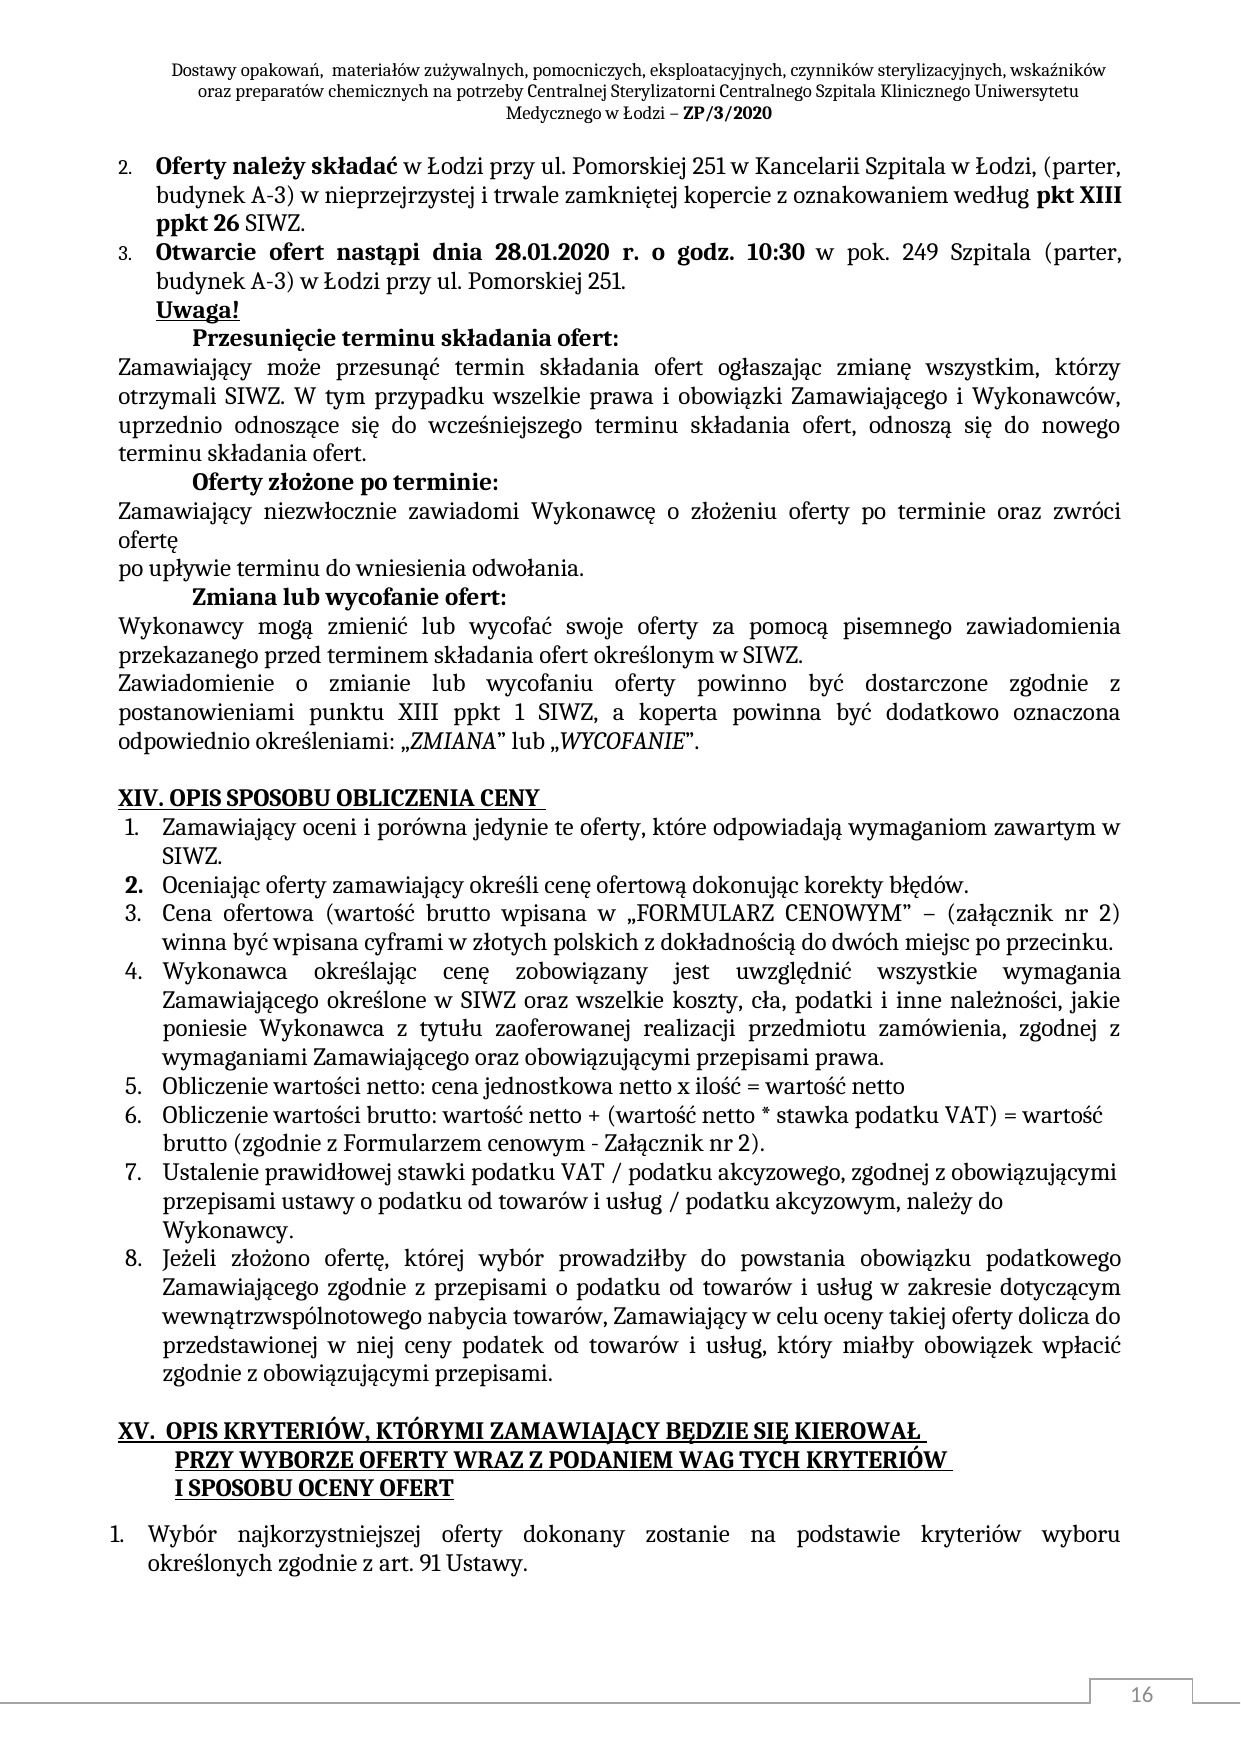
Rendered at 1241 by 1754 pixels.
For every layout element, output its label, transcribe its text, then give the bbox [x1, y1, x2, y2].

list Cena ofertowa (wartość brutto wpisana w „FORMULARZ CENOWYM” – (załącznik nr 2) winna być wpisana cyframi w złotych polskich z dokładnością do dwóch miejsc po przecinku. [125, 899, 1122, 957]
text Zawiadomienie o zmianie lub wycofaniu oferty powinno być dostarczone zgodnie z postanowieniami punktu XIII ppkt 1 SIWZ, a koperta powinna być dodatkowo oznaczona odpowiednio określeniami: „ZMIANA” lub „WYCOFANIE”. [118, 669, 1122, 756]
list Oferty należy składać w Łodzi przy ul. Pomorskiej 251 w Kancelarii Szpitala w Łodzi, (parter, budynek A-3) w nieprzejrzystej i trwale zamkniętej kopercie z oznakowaniem według pkt XIII ppkt 26 SIWZ. [118, 152, 1122, 238]
text Zamawiający niezwłocznie zawiadomi Wykonawcę o złożeniu oferty po terminie oraz zwróci ofertę po upływie terminu do wniesienia odwołania. [118, 497, 1122, 583]
list Zamawiający oceni i porówna jedynie te oferty, które odpowiadają wymaganiom zawartym w SIWZ. [125, 813, 1122, 871]
list Ustalenie prawidłowej stawki podatku VAT / podatku akcyzowego, zgodnej z obowiązującymi przepisami ustawy o podatku od towarów i usług / podatku akcyzowym, należy do Wykonawcy. [125, 1158, 1122, 1244]
list Obliczenie wartości netto: cena jednostkowa netto x ilość = wartość netto [125, 1072, 1122, 1101]
list Wykonawca określając cenę zobowiązany jest uwzględnić wszystkie wymagania Zamawiającego określone w SIWZ oraz wszelkie koszty, cła, podatki i inne należności, jakie poniesie Wykonawca z tytułu zaoferowanej realizacji przedmiotu zamówienia, zgodnej z wymaganiami Zamawiającego oraz obowiązującymi przepisami prawa. [125, 957, 1122, 1072]
text Przesunięcie terminu składania ofert: [192, 324, 1122, 353]
list Otwarcie ofert nastąpi dnia 28.01.2020 r. o godz. 10:30 w pok. 249 Szpitala (parter, budynek A-3) w Łodzi przy ul. Pomorskiej 251. [118, 238, 1122, 296]
list Wybór najkorzystniejszej oferty dokonany zostanie na podstawie kryteriów wyboru określonych zgodnie z art. 91 Ustawy. [110, 1520, 1122, 1577]
list Oceniając oferty zamawiający określi cenę ofertową dokonując korekty błędów. [125, 871, 1122, 899]
text Zamawiający może przesunąć termin składania ofert ogłaszając zmianę wszystkim, którzy otrzymali SIWZ. W tym przypadku wszelkie prawa i obowiązki Zamawiającego i Wykonawców, uprzednio odnoszące się do wcześniejszego terminu składania ofert, odnoszą się do nowego terminu składania ofert. [118, 353, 1122, 468]
list Obliczenie wartości brutto: wartość netto + (wartość netto * stawka podatku VAT) = wartość brutto (zgodnie z Formularzem cenowym - Załącznik nr 2). [125, 1101, 1122, 1158]
text Zmiana lub wycofanie ofert: [192, 583, 1122, 612]
list Jeżeli złożono ofertę, której wybór prowadziłby do powstania obowiązku podatkowego Zamawiającego zgodnie z przepisami o podatku od towarów i usług w zakresie dotyczącym wewnątrzwspólnotowego nabycia towarów, Zamawiający w celu oceny takiej oferty dolicza do przedstawionej w niej ceny podatek od towarów i usług, który miałby obowiązek wpłacić zgodnie z obowiązującymi przepisami. [125, 1244, 1122, 1388]
text Wykonawcy mogą zmienić lub wycofać swoje oferty za pomocą pisemnego zawiadomienia przekazanego przed terminem składania ofert określonym w SIWZ. [118, 612, 1122, 669]
text Oferty złożone po terminie: [192, 468, 1122, 497]
subtitle XIV. OPIS SPOSOBU OBLICZENIA CENY [118, 784, 1122, 813]
text XV. OPIS KRYTERIÓW, KTÓRYMI ZAMAWIAJĄCY BĘDZIE SIĘ KIEROWAŁ PRZY WYBORZE OFERTY WRAZ Z PODANIEM WAG TYCH KRYTERIÓW I SPOSOBU OCENY OFERT [118, 1417, 1122, 1503]
text Uwaga! [118, 296, 1122, 324]
